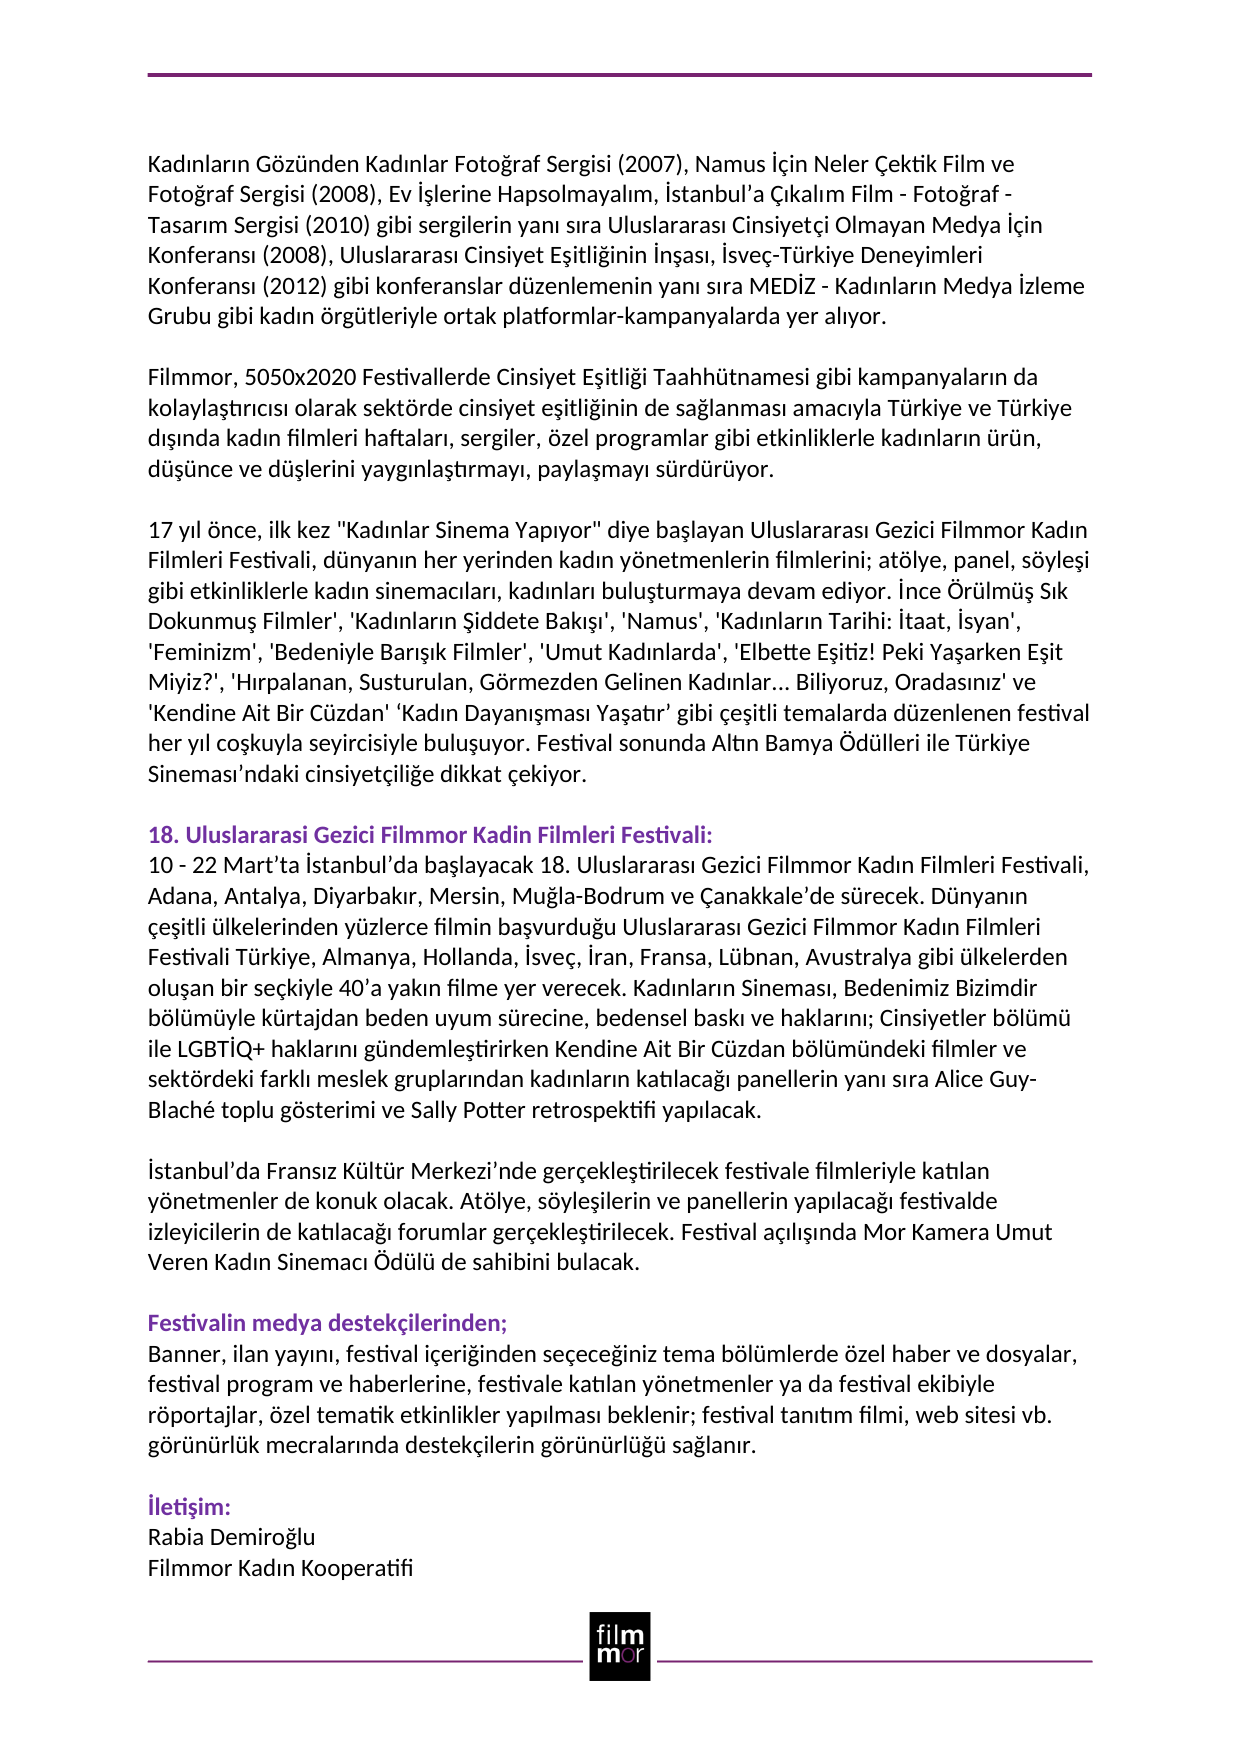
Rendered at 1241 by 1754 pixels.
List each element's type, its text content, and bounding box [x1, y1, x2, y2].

picture [147, 73, 1093, 77]
text İstanbul’da Fransız Kültür Merkezi’nde gerçekleştirilecek festivale filmleriyle katılan yönetmenler de konuk olacak. Atölye, söyleşilerin ve panellerin yapılacağı festivalde izleyicilerin de katılacağı forumlar gerçekleştirilecek. Festival açılışında Mor Kamera Umut Veren Kadın Sinemacı Ödülü de sahibini bulacak. [148, 1155, 1092, 1277]
text 18. Uluslararasi Gezici Filmmor Kadin Filmleri Festivali: [148, 819, 1092, 850]
picture [147, 1612, 1093, 1681]
text 10 - 22 Mart’ta İstanbul’da başlayacak 18. Uluslararası Gezici Filmmor Kadın Filmleri Festivali, Adana, Antalya, Diyarbakır, Mersin, Muğla-Bodrum ve Çanakkale’de sürecek. Dünyanın çeşitli ülkelerinden yüzlerce filmin başvurduğu Uluslararası Gezici Filmmor Kadın Filmleri Festivali Türkiye, Almanya, Hollanda, İsveç, İran, Fransa, Lübnan, Avustralya gibi ülkelerden oluşan bir seçkiyle 40’a yakın filme yer verecek. Kadınların Sineması, Bedenimiz Bizimdir bölümüyle kürtajdan beden uyum sürecine, bedensel baskı ve haklarını; Cinsiyetler bölümü ile LGBTİQ+ haklarını gündemleştirirken Kendine Ait Bir Cüzdan bölümündeki filmler ve sektördeki farklı meslek gruplarından kadınların katılacağı panellerin yanı sıra Alice Guy-Blaché toplu gösterimi ve Sally Potter retrospektifi yapılacak. [148, 850, 1092, 1124]
text Filmmor, 5050x2020 Festivallerde Cinsiyet Eşitliği Taahhütnamesi gibi kampanyaların da kolaylaştırıcısı olarak sektörde cinsiyet eşitliğinin de sağlanması amacıyla Türkiye ve Türkiye dışında kadın filmleri haftaları, sergiler, özel programlar gibi etkinliklerle kadınların ürün, düşünce ve düşlerini yaygınlaştırmayı, paylaşmayı sürdürüyor. [148, 361, 1092, 483]
text Festivalin medya destekçilerinden; [148, 1307, 1092, 1338]
text Rabia Demiroğlu [148, 1521, 1092, 1552]
text 17 yıl önce, ilk kez "Kadınlar Sinema Yapıyor" diye başlayan Uluslararası Gezici Filmmor Kadın Filmleri Festivali, dünyanın her yerinden kadın yönetmenlerin filmlerini; atölye, panel, söyleşi gibi etkinliklerle kadın sinemacıları, kadınları buluşturmaya devam ediyor. İnce Örülmüş Sık Dokunmuş Filmler', 'Kadınların Şiddete Bakışı', 'Namus', 'Kadınların Tarihi: İtaat, İsyan', 'Feminizm', 'Bedeniyle Barışık Filmler', 'Umut Kadınlarda', 'Elbette Eşitiz! Peki Yaşarken Eşit Miyiz?', 'Hırpalanan, Susturulan, Görmezden Gelinen Kadınlar... Biliyoruz, Oradasınız' ve 'Kendine Ait Bir Cüzdan' ‘Kadın Dayanışması Yaşatır’ gibi çeşitli temalarda düzenlenen festival her yıl coşkuyla seyircisiyle buluşuyor. Festival sonunda Altın Bamya Ödülleri ile Türkiye Sineması’ndaki cinsiyetçiliğe dikkat çekiyor. [148, 514, 1092, 789]
text Banner, ilan yayını, festival içeriğinden seçeceğiniz tema bölümlerde özel haber ve dosyalar, festival program ve haberlerine, festivale katılan yönetmenler ya da festival ekibiyle röportajlar, özel tematik etkinlikler yapılması beklenir; festival tanıtım filmi, web sitesi vb. görünürlük mecralarında destekçilerin görünürlüğü sağlanır. [148, 1338, 1092, 1460]
text Filmmor Kadın Kooperatifi [148, 1552, 1092, 1582]
text Kadınların Gözünden Kadınlar Fotoğraf Sergisi (2007), Namus İçin Neler Çektik Film ve Fotoğraf Sergisi (2008), Ev İşlerine Hapsolmayalım, İstanbul’a Çıkalım Film - Fotoğraf - Tasarım Sergisi (2010) gibi sergilerin yanı sıra Uluslararası Cinsiyetçi Olmayan Medya İçin Konferansı (2008), Uluslararası Cinsiyet Eşitliğinin İnşası, İsveç-Türkiye Deneyimleri Konferansı (2012) gibi konferanslar düzenlemenin yanı sıra MEDİZ - Kadınların Medya İzleme Grubu gibi kadın örgütleriyle ortak platformlar-kampanyalarda yer alıyor. [148, 148, 1092, 331]
text İletişim: [148, 1491, 1092, 1521]
